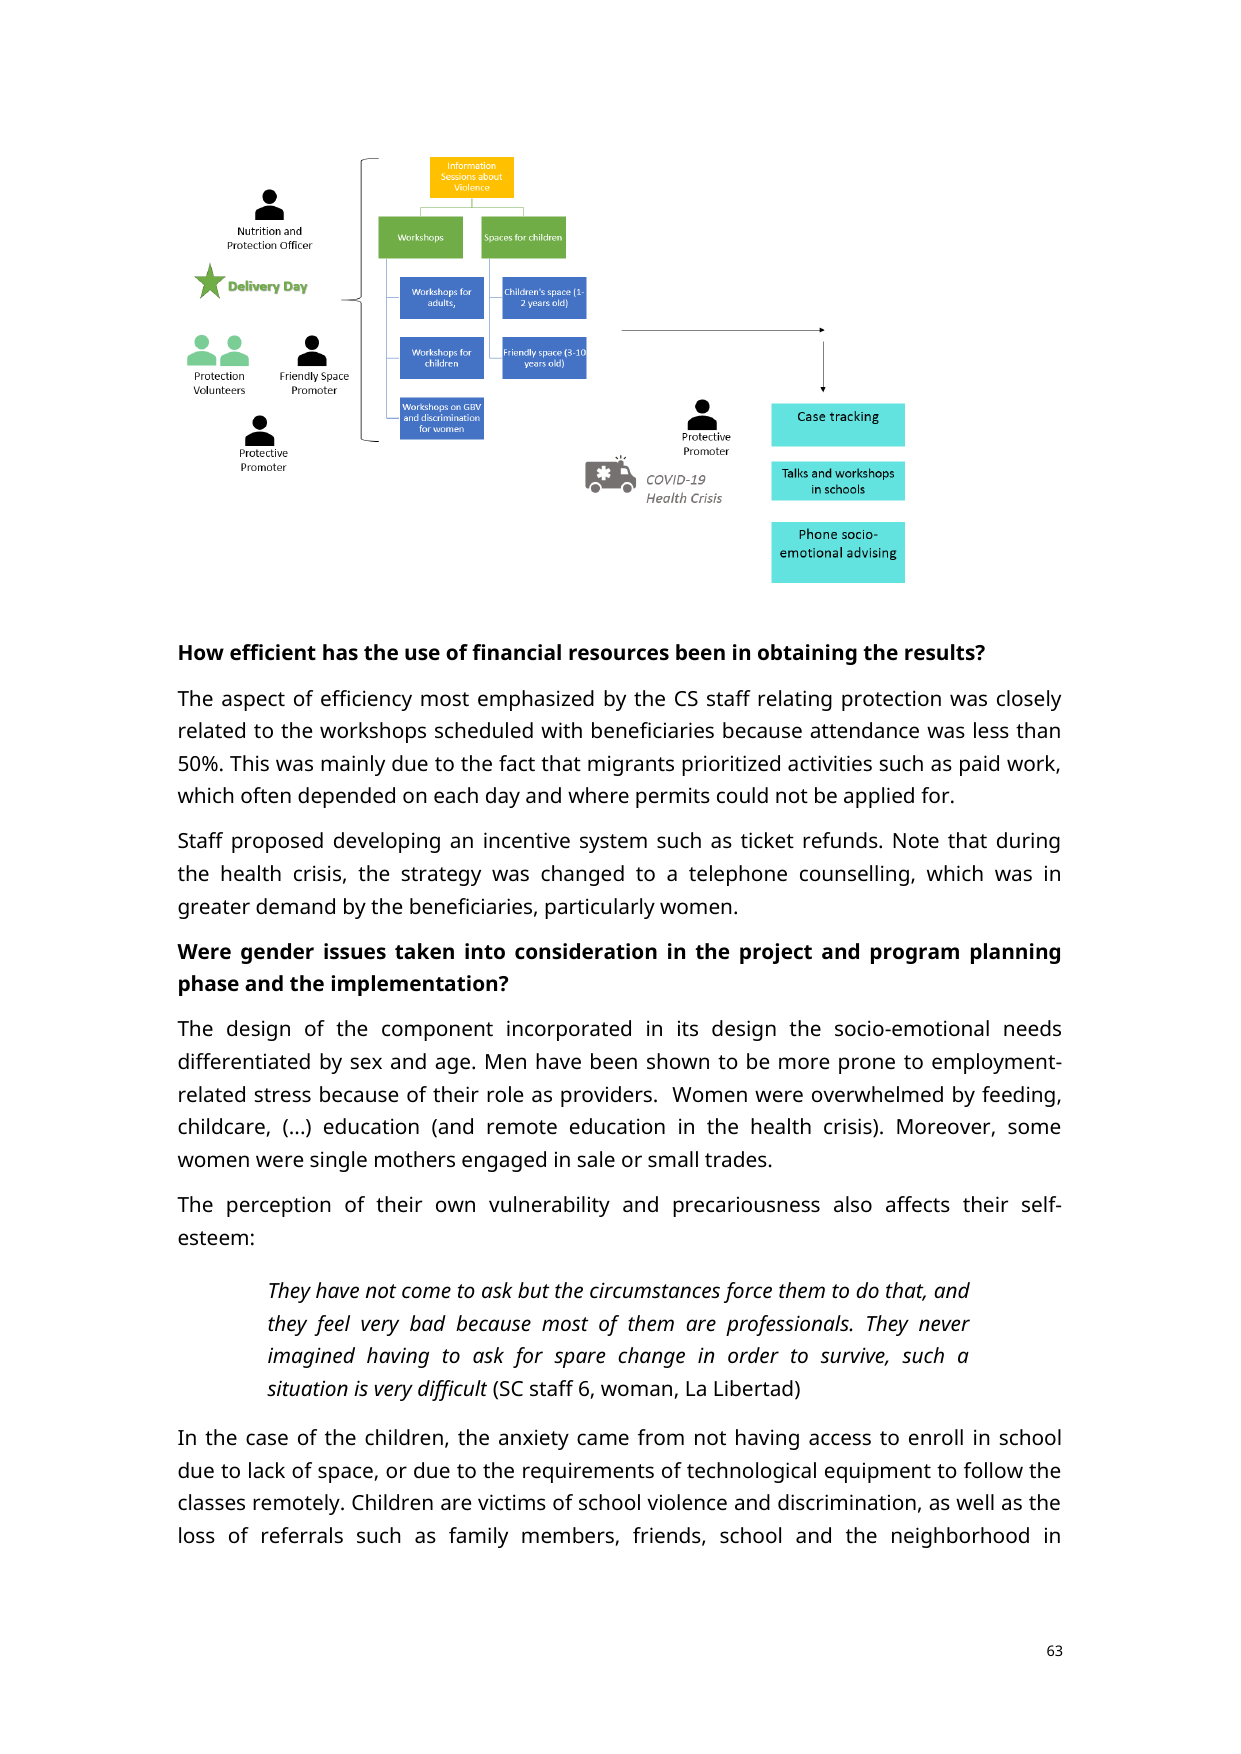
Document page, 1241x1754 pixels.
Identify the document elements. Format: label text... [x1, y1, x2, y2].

text The perception of their own vulnerability and precariousness also affects their self-esteem: [177, 1190, 1063, 1251]
text How efficient has the use of financial resources been in obtaining the results? [177, 638, 1063, 667]
text The design of the component incorporated in its design the socio-emotional needs differentiated by sex and age. Men have been shown to be more prone to employment-related stress because of their role as providers. Women were overwhelmed by feeding, childcare, (...) education (and remote education in the health crisis). Moreover, some women were single mothers engaged in sale or small trades. [177, 1014, 1063, 1173]
text Were gender issues taken into consideration in the project and program planning phase and the implementation? [177, 937, 1063, 998]
text Staff proposed developing an incentive system such as ticket refunds. Note that during the health crisis, the strategy was changed to a telephone counselling, which was in greater demand by the beneficiaries, particularly women. [177, 827, 1063, 920]
picture [177, 153, 914, 587]
text The aspect of efficiency most emphasized by the CS staff relating protection was closely related to the workshops scheduled with beneficiaries because attendance was less than 50%. This was mainly due to the fact that migrants prioritized activities such as paid work, which often depended on each day and where permits could not be applied for. [177, 684, 1063, 810]
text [177, 1423, 1063, 1549]
text They have not come to ask but the circumstances force them to do that, and they feel very bad because most of them are professionals. They never imagined having to ask for spare change in order to survive, such a situation is very difficult (SC staff 6, woman, La Libertad) [267, 1276, 973, 1402]
